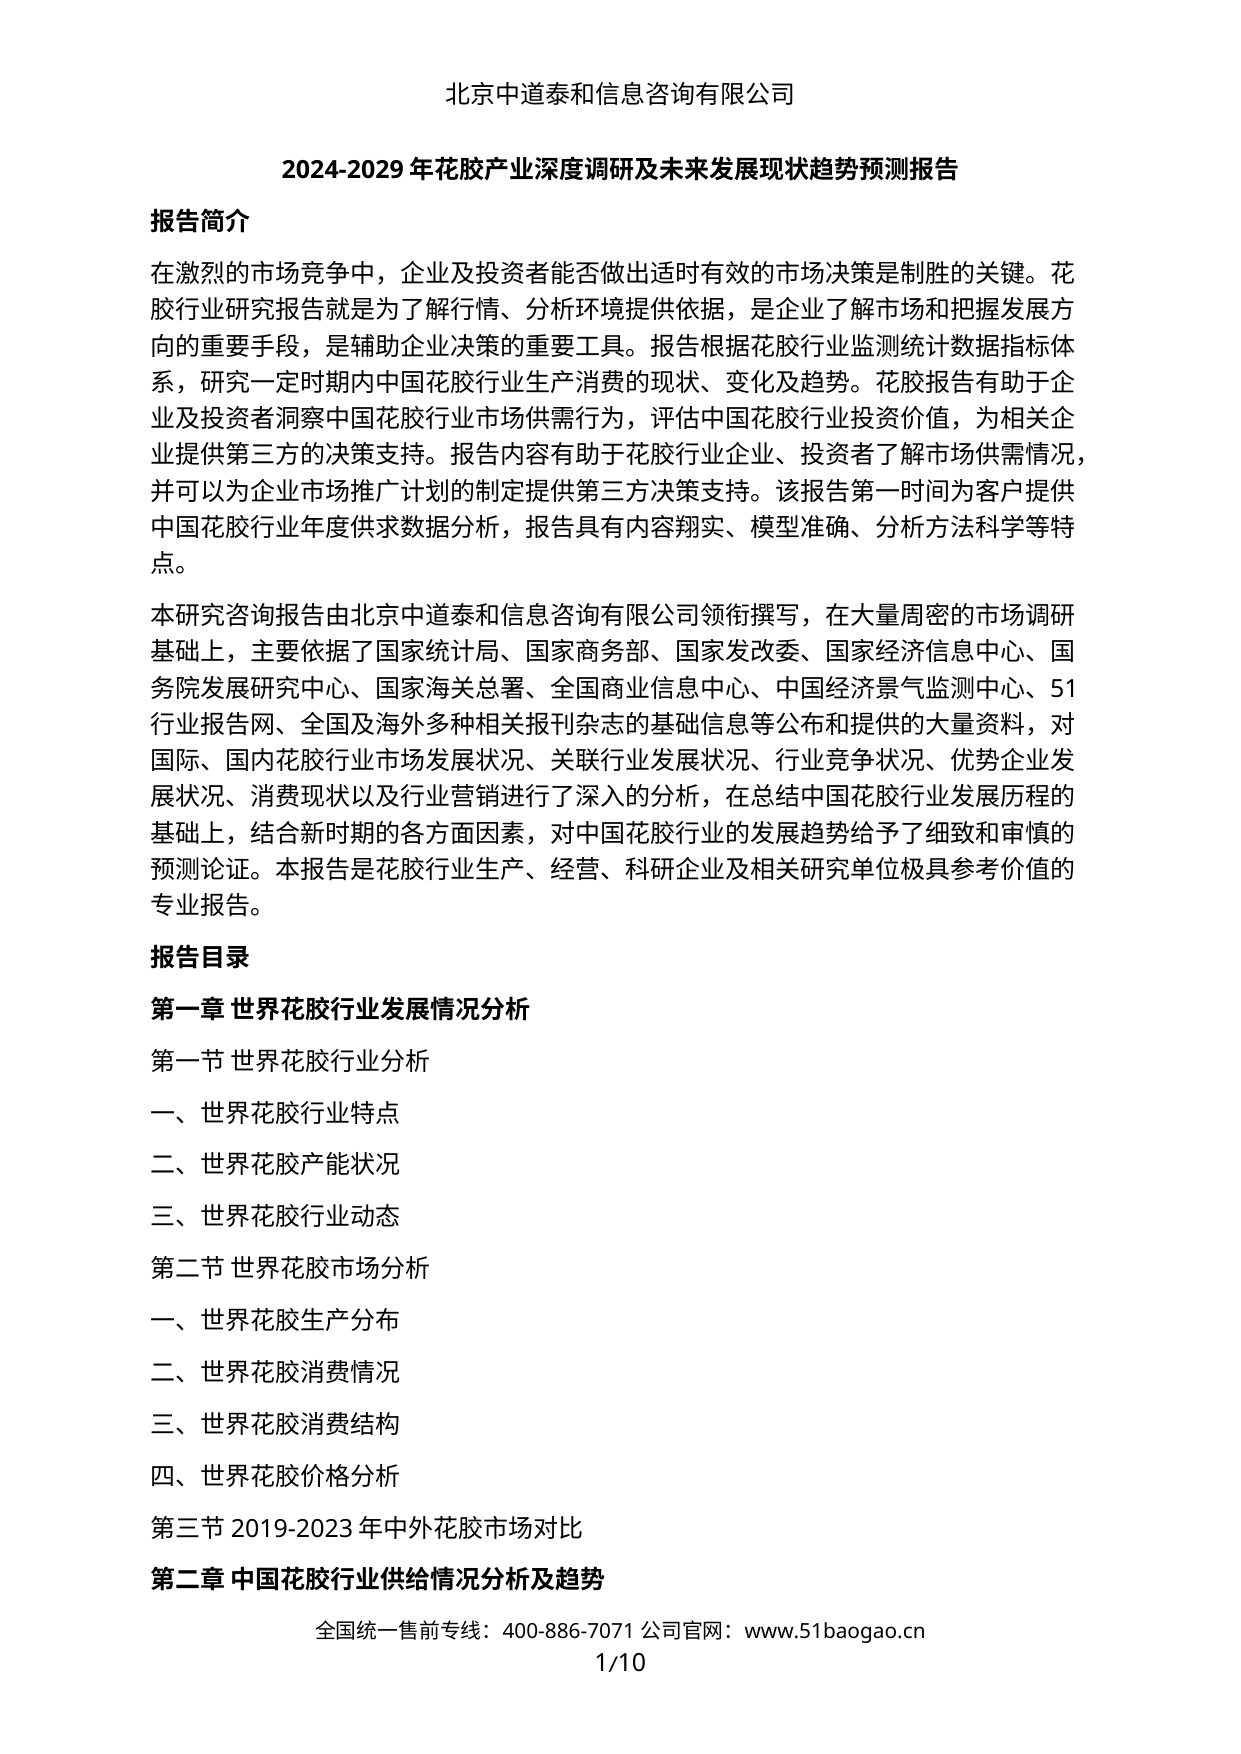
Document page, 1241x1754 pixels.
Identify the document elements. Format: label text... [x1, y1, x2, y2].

text 第一章 世界花胶行业发展情况分析 [150, 989, 1090, 1026]
text 报告简介 [150, 202, 1090, 238]
text 本研究咨询报告由北京中道泰和信息咨询有限公司领衔撰写，在大量周密的市场调研基础上，主要依据了国家统计局、国家商务部、国家发改委、国家经济信息中心、国务院发展研究中心、国家海关总署、全国商业信息中心、中国经济景气监测中心、51行业报告网、全国及海外多种相关报刊杂志的基础信息等公布和提供的大量资料，对国际、国内花胶行业市场发展状况、关联行业发展状况、行业竞争状况、优势企业发展状况、消费现状以及行业营销进行了深入的分析，在总结中国花胶行业发展历程的基础上，结合新时期的各方面因素，对中国花胶行业的发展趋势给予了细致和审慎的预测论证。本报告是花胶行业生产、经营、科研企业及相关研究单位极具参考价值的专业报告。 [150, 596, 1090, 922]
text 报告目录 [150, 937, 1090, 974]
text 第一节 世界花胶行业分析 [150, 1041, 1090, 1077]
text 三、世界花胶消费结构 [150, 1404, 1090, 1441]
text 二、世界花胶产能状况 [150, 1145, 1090, 1181]
text 2024-2029年花胶产业深度调研及未来发展现状趋势预测报告 [150, 150, 1090, 186]
text 第二章 中国花胶行业供给情况分析及趋势 [150, 1560, 1090, 1596]
text 二、世界花胶消费情况 [150, 1352, 1090, 1389]
text 第三节 2019-2023年中外花胶市场对比 [150, 1508, 1090, 1544]
text 在激烈的市场竞争中，企业及投资者能否做出适时有效的市场决策是制胜的关键。花胶行业研究报告就是为了解行情、分析环境提供依据，是企业了解市场和把握发展方向的重要手段，是辅助企业决策的重要工具。报告根据花胶行业监测统计数据指标体系，研究一定时期内中国花胶行业生产消费的现状、变化及趋势。花胶报告有助于企业及投资者洞察中国花胶行业市场供需行为，评估中国花胶行业投资价值，为相关企业提供第三方的决策支持。报告内容有助于花胶行业企业、投资者了解市场供需情况，并可以为企业市场推广计划的制定提供第三方决策支持。该报告第一时间为客户提供中国花胶行业年度供求数据分析，报告具有内容翔实、模型准确、分析方法科学等特点。 [150, 254, 1090, 580]
text 四、世界花胶价格分析 [150, 1456, 1090, 1492]
text 三、世界花胶行业动态 [150, 1197, 1090, 1233]
text 一、世界花胶生产分布 [150, 1301, 1090, 1337]
text 一、世界花胶行业特点 [150, 1093, 1090, 1129]
text 第二节 世界花胶市场分析 [150, 1249, 1090, 1285]
